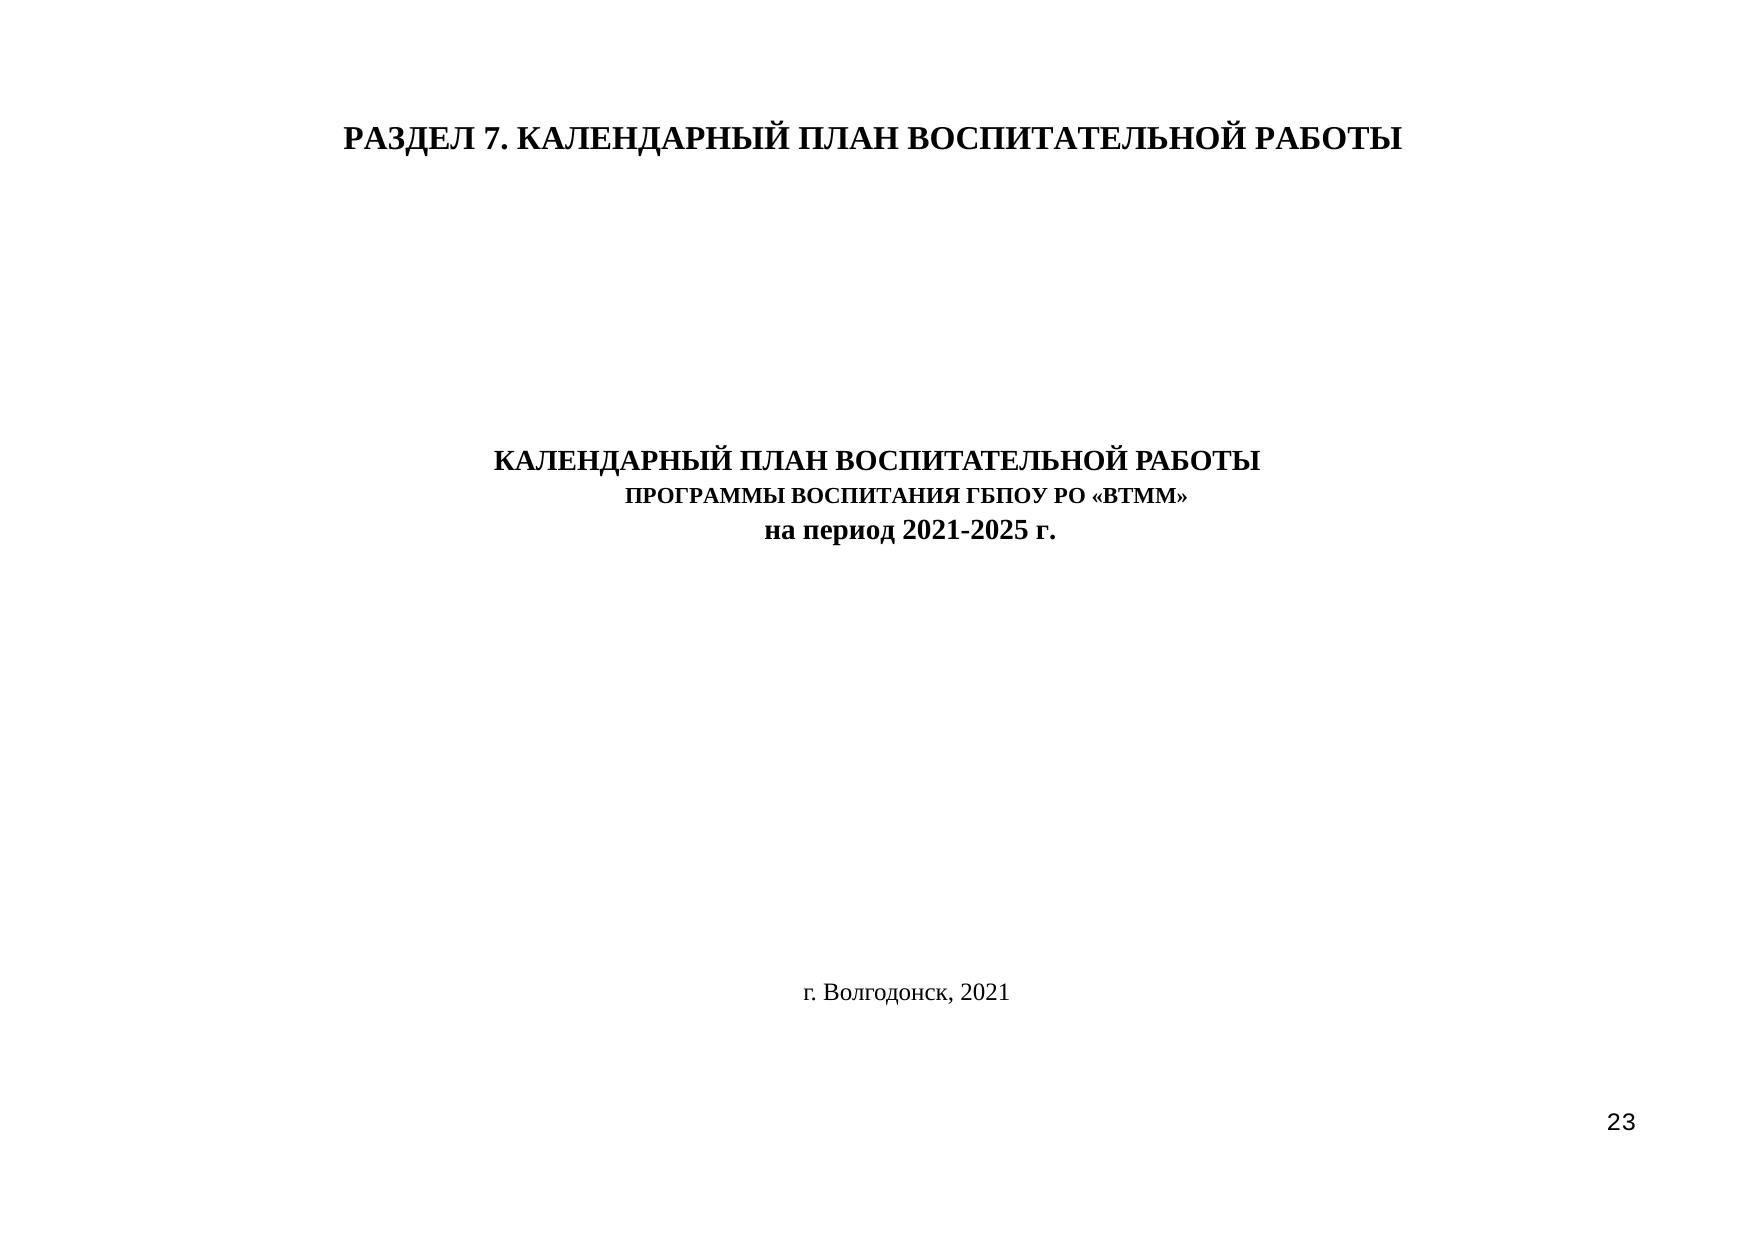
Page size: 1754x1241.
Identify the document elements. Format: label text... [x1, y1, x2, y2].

text на период 2021-2025 г. [118, 512, 1636, 546]
text ПРОГРАММЫ ВОСПИТАНИЯ ГБПОУ РО «ВТММ» [118, 482, 1636, 508]
text КАЛЕНДАРНЫЙ ПЛАН ВОСПИТАТЕЛЬНОЙ РАБОТЫ [118, 443, 1636, 477]
text г. Волгодонск, 2021 [118, 977, 1636, 1006]
text РАЗДЕЛ 7. КАЛЕНДАРНЫЙ ПЛАН ВОСПИТАТЕЛЬНОЙ РАБОТЫ [118, 118, 1636, 185]
